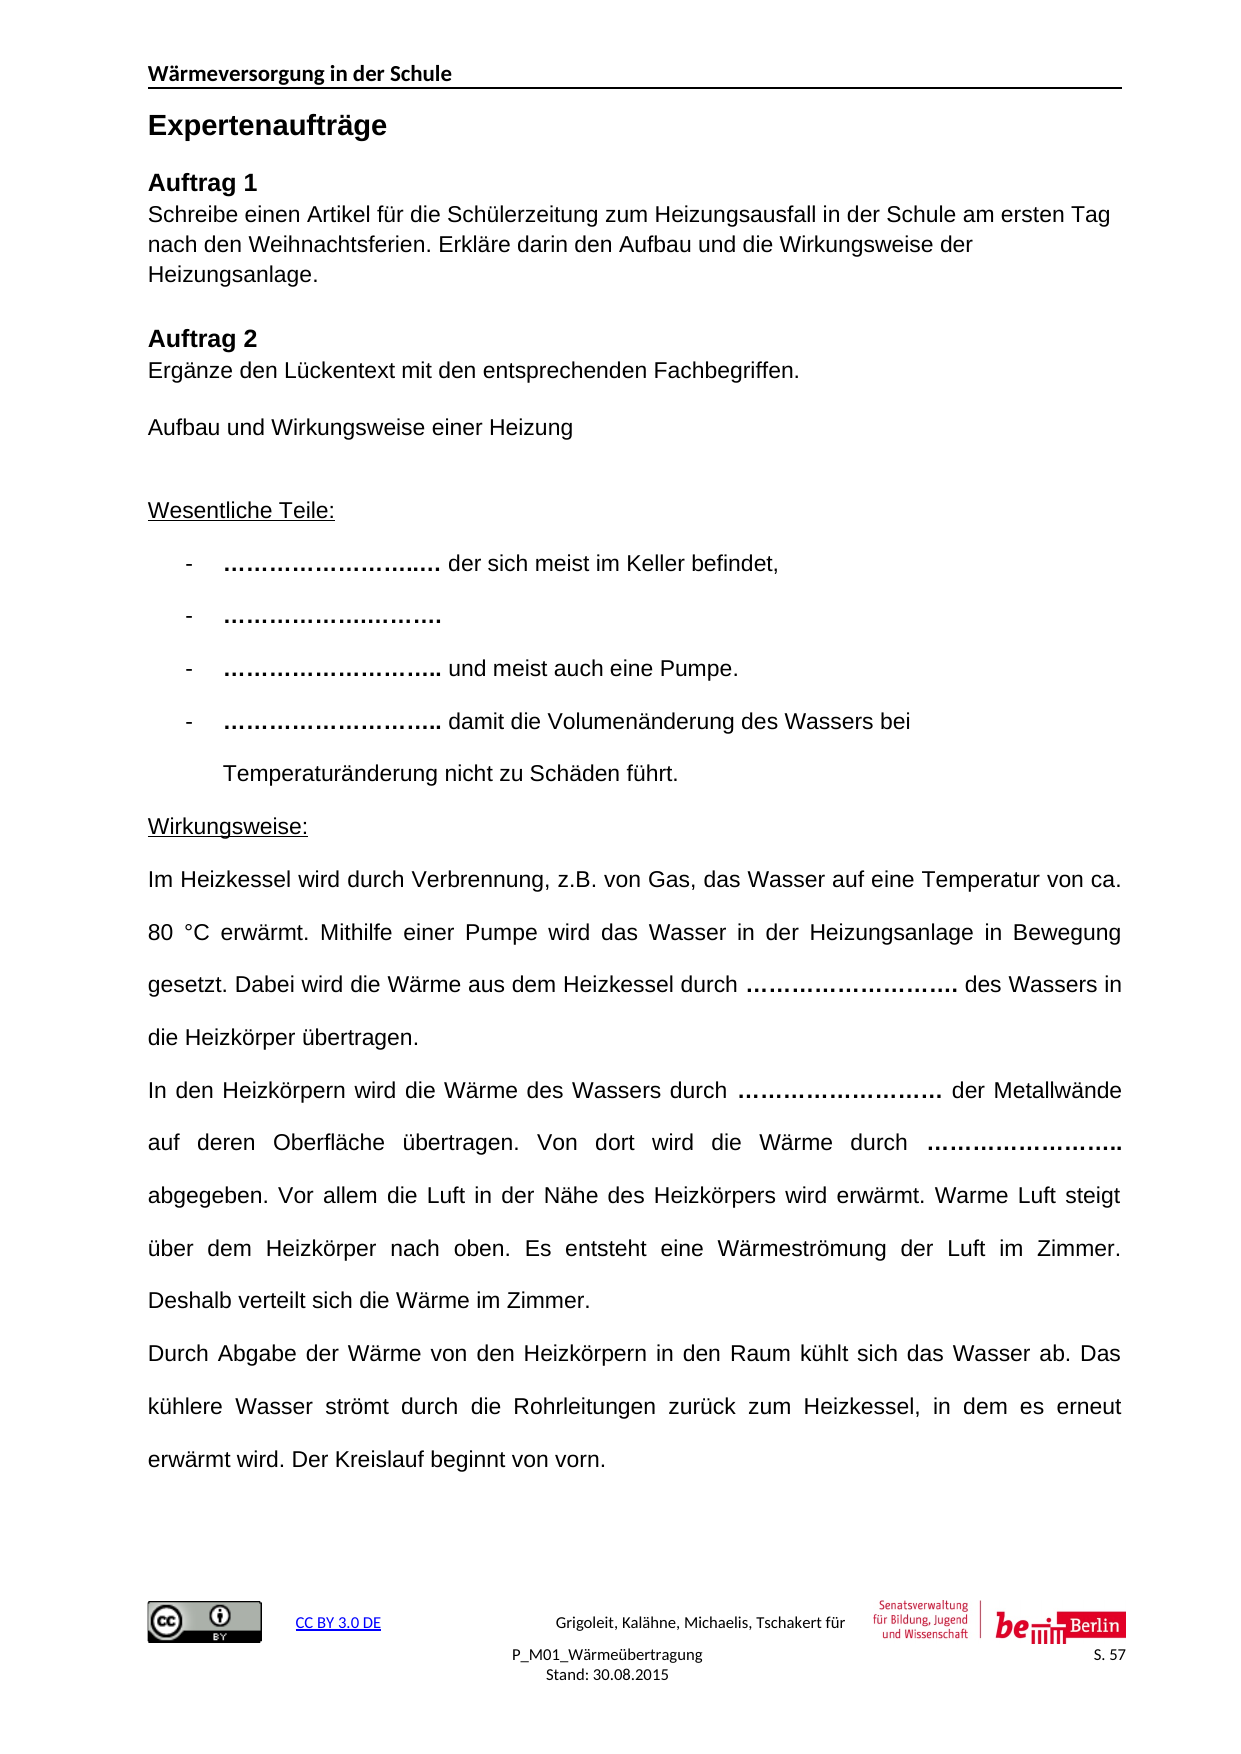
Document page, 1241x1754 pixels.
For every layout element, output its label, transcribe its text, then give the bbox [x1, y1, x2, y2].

text Expertenaufträge [148, 108, 1122, 141]
text Wesentliche Teile: [148, 497, 1122, 523]
list ……………………….. und meist auch eine Pumpe. [185, 655, 1122, 681]
picture [873, 1600, 1126, 1644]
text Wirkungsweise: [148, 813, 1122, 839]
text Schreibe einen Artikel für die Schülerzeitung zum Heizungsausfall in der Schule am ersten Tag nach den Weihnachtsferien. Erkläre darin den Aufbau und die Wirkungsweise der Heizungsanlage. [148, 201, 1122, 287]
picture [147, 1601, 262, 1643]
list ……………….………. [185, 602, 1122, 629]
text Ergänze den Lückentext mit den entsprechenden Fachbegriffen. [148, 357, 1122, 384]
text Aufbau und Wirkungsweise einer Heizung [148, 414, 1122, 440]
text Im Heizkessel wird durch Verbrennung, z.B. von Gas, das Wasser auf eine Temperatur von ca. 80 °C erwärmt. Mithilfe einer Pumpe wird das Wasser in der Heizungsanlage in Bewegung gesetzt. Dabei wird die Wärme aus dem Heizkessel durch ………………………. des Wassers in die Heizkörper übertragen. [148, 866, 1122, 1050]
text Auftrag 1 [148, 168, 1122, 196]
text Auftrag 2 [148, 324, 1122, 353]
text In den Heizkörpern wird die Wärme des Wassers durch ……………………… der Metallwände auf deren Oberfläche übertragen. Von dort wird die Wärme durch …………………….. abgegeben. Vor allem die Luft in der Nähe des Heizkörpers wird erwärmt. Warme Luft steigt über dem Heizkörper nach oben. Es entsteht eine Wärmeströmung der Luft im Zimmer. Deshalb verteilt sich die Wärme im Zimmer. [148, 1077, 1122, 1314]
list ……………………..… der sich meist im Keller befindet, [185, 549, 1122, 576]
text Durch Abgabe der Wärme von den Heizkörpern in den Raum kühlt sich das Wasser ab. Das kühlere Wasser strömt durch die Rohrleitungen zurück zum Heizkessel, in dem es erneut erwärmt wird. Der Kreislauf beginnt von vorn. [148, 1340, 1122, 1472]
list ……………………….. damit die Volumenänderung des Wassers bei Temperaturänderung nicht zu Schäden führt. [185, 708, 1122, 787]
